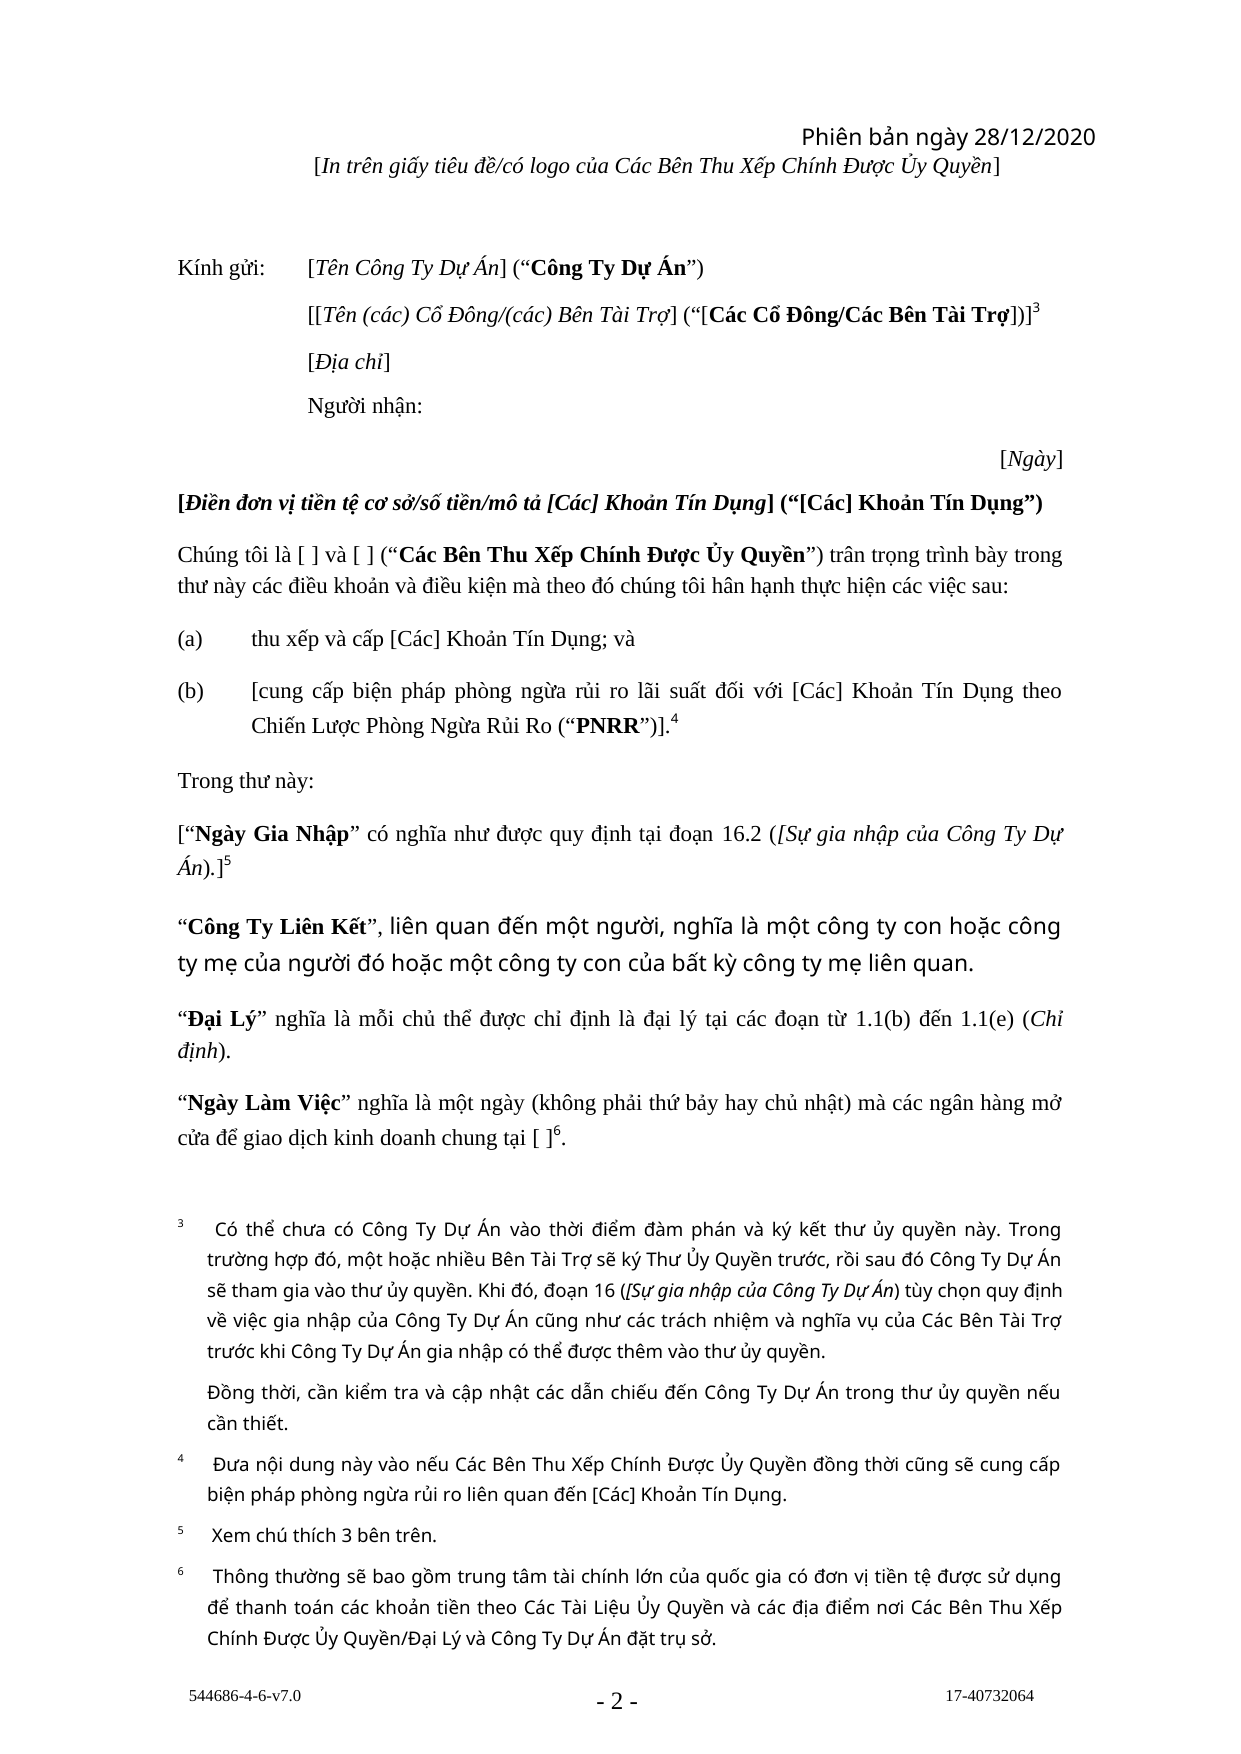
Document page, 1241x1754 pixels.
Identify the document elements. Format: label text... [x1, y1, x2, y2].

text [Điền đơn vị tiền tệ cơ sở/số tiền/mô tả [Các] Khoản Tín Dụng] (“[Các] Khoản Tín Dụng”) [177, 489, 1063, 515]
text “Đại Lý” nghĩa là mỗi chủ thể được chỉ định là đại lý tại các đoạn từ 1.1(b) đến 1.1(e) (Chỉ định). [177, 1005, 1063, 1063]
text “Công Ty Liên Kết”, liên quan đến một người, nghĩa là một công ty con hoặc công ty mẹ của người đó hoặc một công ty con của bất kỳ công ty mẹ liên quan. [177, 909, 1063, 978]
text “Ngày Làm Việc” nghĩa là một ngày (không phải thứ bảy hay chủ nhật) mà các ngân hàng mở cửa để giao dịch kinh doanh chung tại [ ]. [177, 1089, 1063, 1152]
list [cung cấp biện pháp phòng ngừa rủi ro lãi suất đối với [Các] Khoản Tín Dụng theo Chiến Lược Phòng Ngừa Rủi Ro (“PNRR”)]. [177, 677, 1063, 740]
text Người nhận: [177, 392, 1063, 418]
text [Ngày] [177, 444, 1063, 471]
list thu xếp và cấp [Các] Khoản Tín Dụng; và [177, 625, 1063, 651]
text [“Ngày Gia Nhập” có nghĩa như được quy định tại đoạn 16.2 ([Sự gia nhập của Công Ty Dự Án).] [177, 820, 1063, 882]
text [In trên giấy tiêu đề/có logo của Các Bên Thu Xếp Chính Được Ủy Quyền] [177, 152, 1137, 178]
text Kính gửi: [Tên Công Ty Dự Án] (“Công Ty Dự Án”) [177, 254, 1063, 280]
text Chúng tôi là [ ] và [ ] (“Các Bên Thu Xếp Chính Được Ủy Quyền”) trân trọng trình bày trong thư này các điều khoản và điều kiện mà theo đó chúng tôi hân hạnh thực hiện các việc sau: [177, 541, 1063, 599]
text [[Tên (các) Cổ Đông/(các) Bên Tài Trợ] (“[Các Cổ Đông/Các Bên Tài Trợ])] [177, 298, 1063, 329]
text Trong thư này: [177, 767, 1063, 794]
text [Địa chỉ] [177, 348, 1063, 374]
